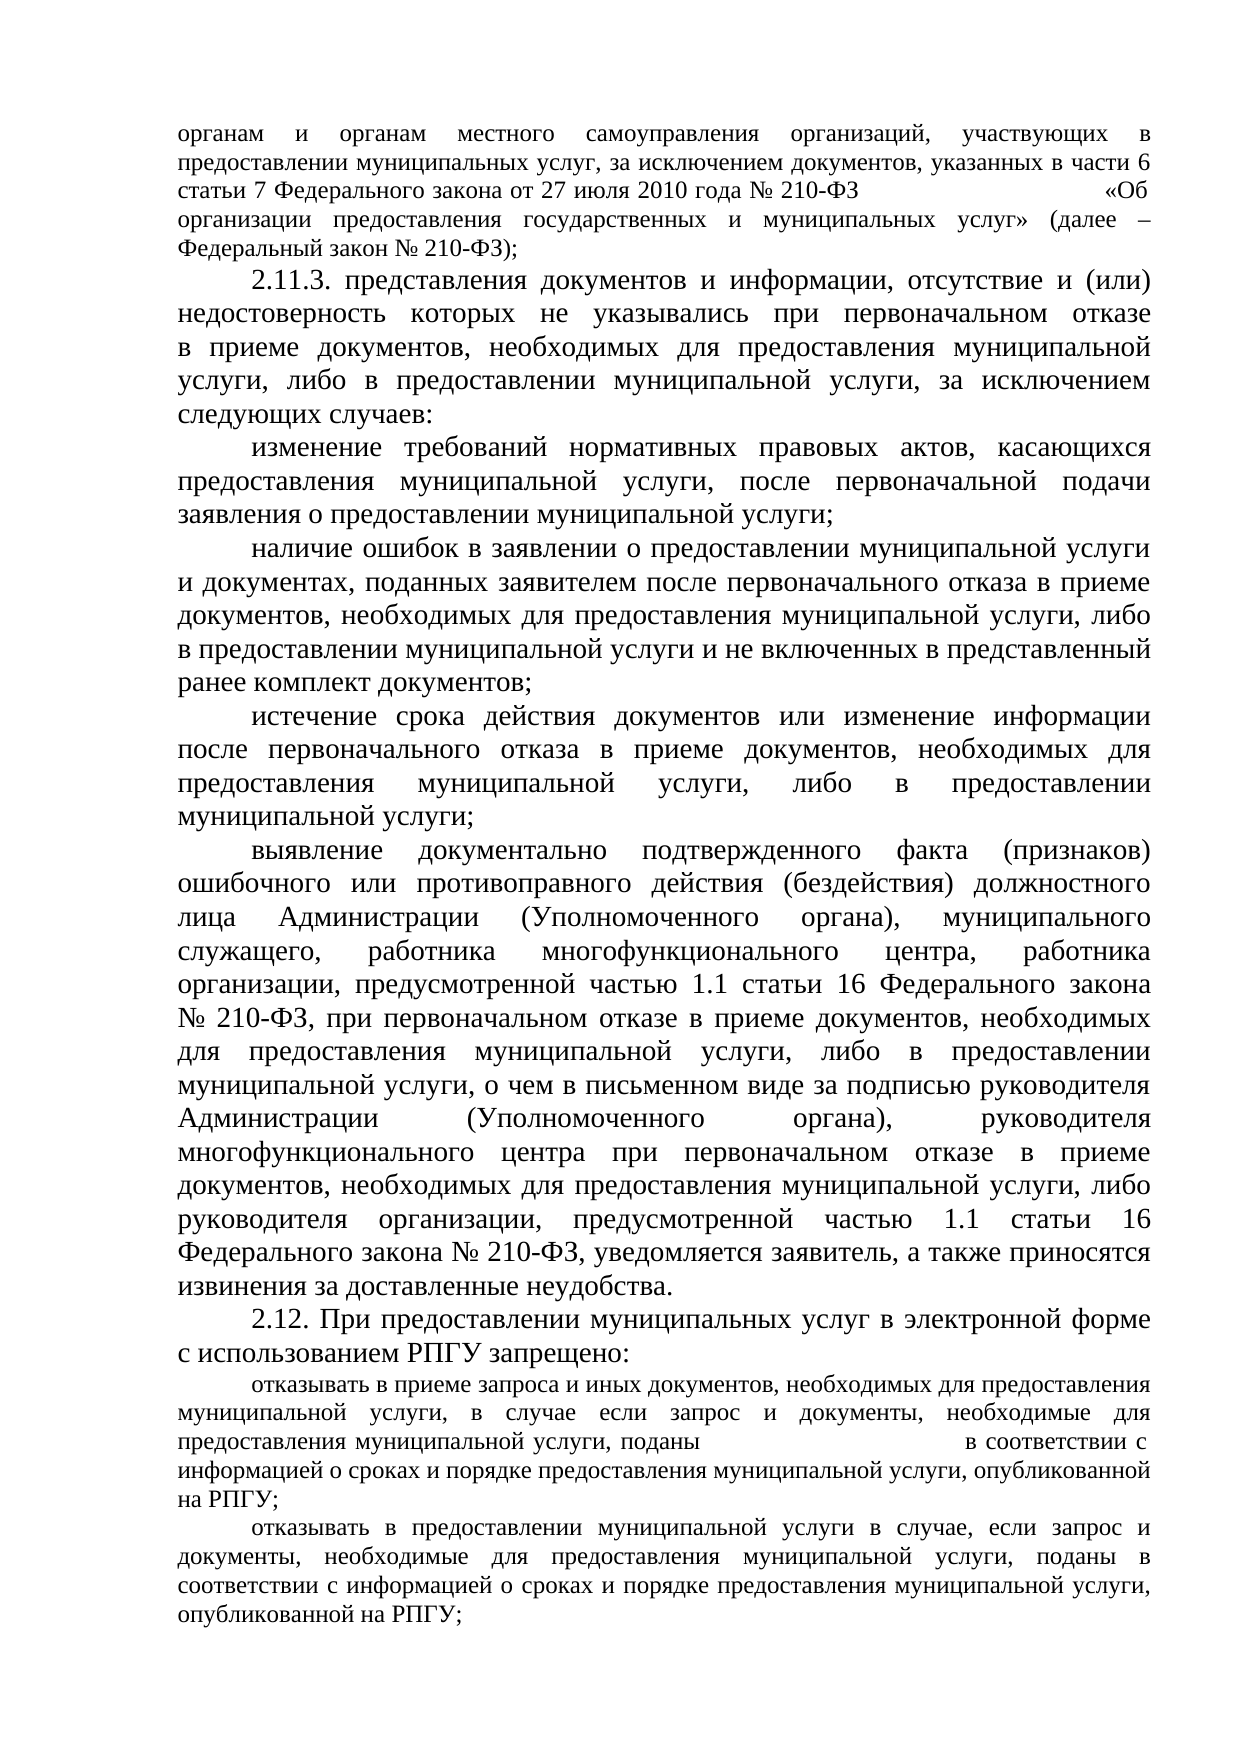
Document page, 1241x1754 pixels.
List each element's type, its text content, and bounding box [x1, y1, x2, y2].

text истечение срока действия документов или изменение информации после первоначального отказа в приеме документов, необходимых для предоставления муниципальной услуги, либо в предоставлении муниципальной услуги; [177, 698, 1152, 832]
text изменение требований нормативных правовых актов, касающихся предоставления муниципальной услуги, после первоначальной подачи заявления о предоставлении муниципальной услуги; [177, 429, 1152, 530]
text наличие ошибок в заявлении о предоставлении муниципальной услуги и документах, поданных заявителем после первоначального отказа в приеме документов, необходимых для предоставления муниципальной услуги, либо в предоставлении муниципальной услуги и не включенных в представленный ранее комплект документов; [177, 530, 1152, 698]
text отказывать в предоставлении муниципальной услуги в случае, если запрос и документы, необходимые для предоставления муниципальной услуги, поданы в соответствии с информацией о сроках и порядке предоставления муниципальной услуги, опубликованной на РПГУ; [177, 1512, 1152, 1627]
text выявление документально подтвержденного факта (признаков) ошибочного или противоправного действия (бездействия) должностного лица Администрации (Уполномоченного органа), муниципального служащего, работника многофункционального центра, работника организации, предусмотренной частью 1.1 статьи 16 Федерального закона № 210-ФЗ, при первоначальном отказе в приеме документов, необходимых для предоставления муниципальной услуги, либо в предоставлении муниципальной услуги, о чем в письменном виде за подписью руководителя Администрации (Уполномоченного органа), руководителя многофункционального центра при первоначальном отказе в приеме документов, необходимых для предоставления муниципальной услуги, либо руководителя организации, предусмотренной частью 1.1 статьи 16 Федерального закона № 210-ФЗ, уведомляется заявитель, а также приносятся извинения за доставленные неудобства. [177, 832, 1152, 1302]
text 2.11.3. представления документов и информации, отсутствие и (или) недостоверность которых не указывались при первоначальном отказе в приеме документов, необходимых для предоставления муниципальной услуги, либо в предоставлении муниципальной услуги, за исключением следующих случаев: [177, 262, 1152, 429]
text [177, 118, 1152, 262]
text отказывать в приеме запроса и иных документов, необходимых для предоставления муниципальной услуги, в случае если запрос и документы, необходимые для предоставления муниципальной услуги, поданы в соответствии с информацией о сроках и порядке предоставления муниципальной услуги, опубликованной на РПГУ; [177, 1369, 1152, 1512]
text 2.12. При предоставлении муниципальных услуг в электронной форме с использованием РПГУ запрещено: [177, 1302, 1152, 1369]
